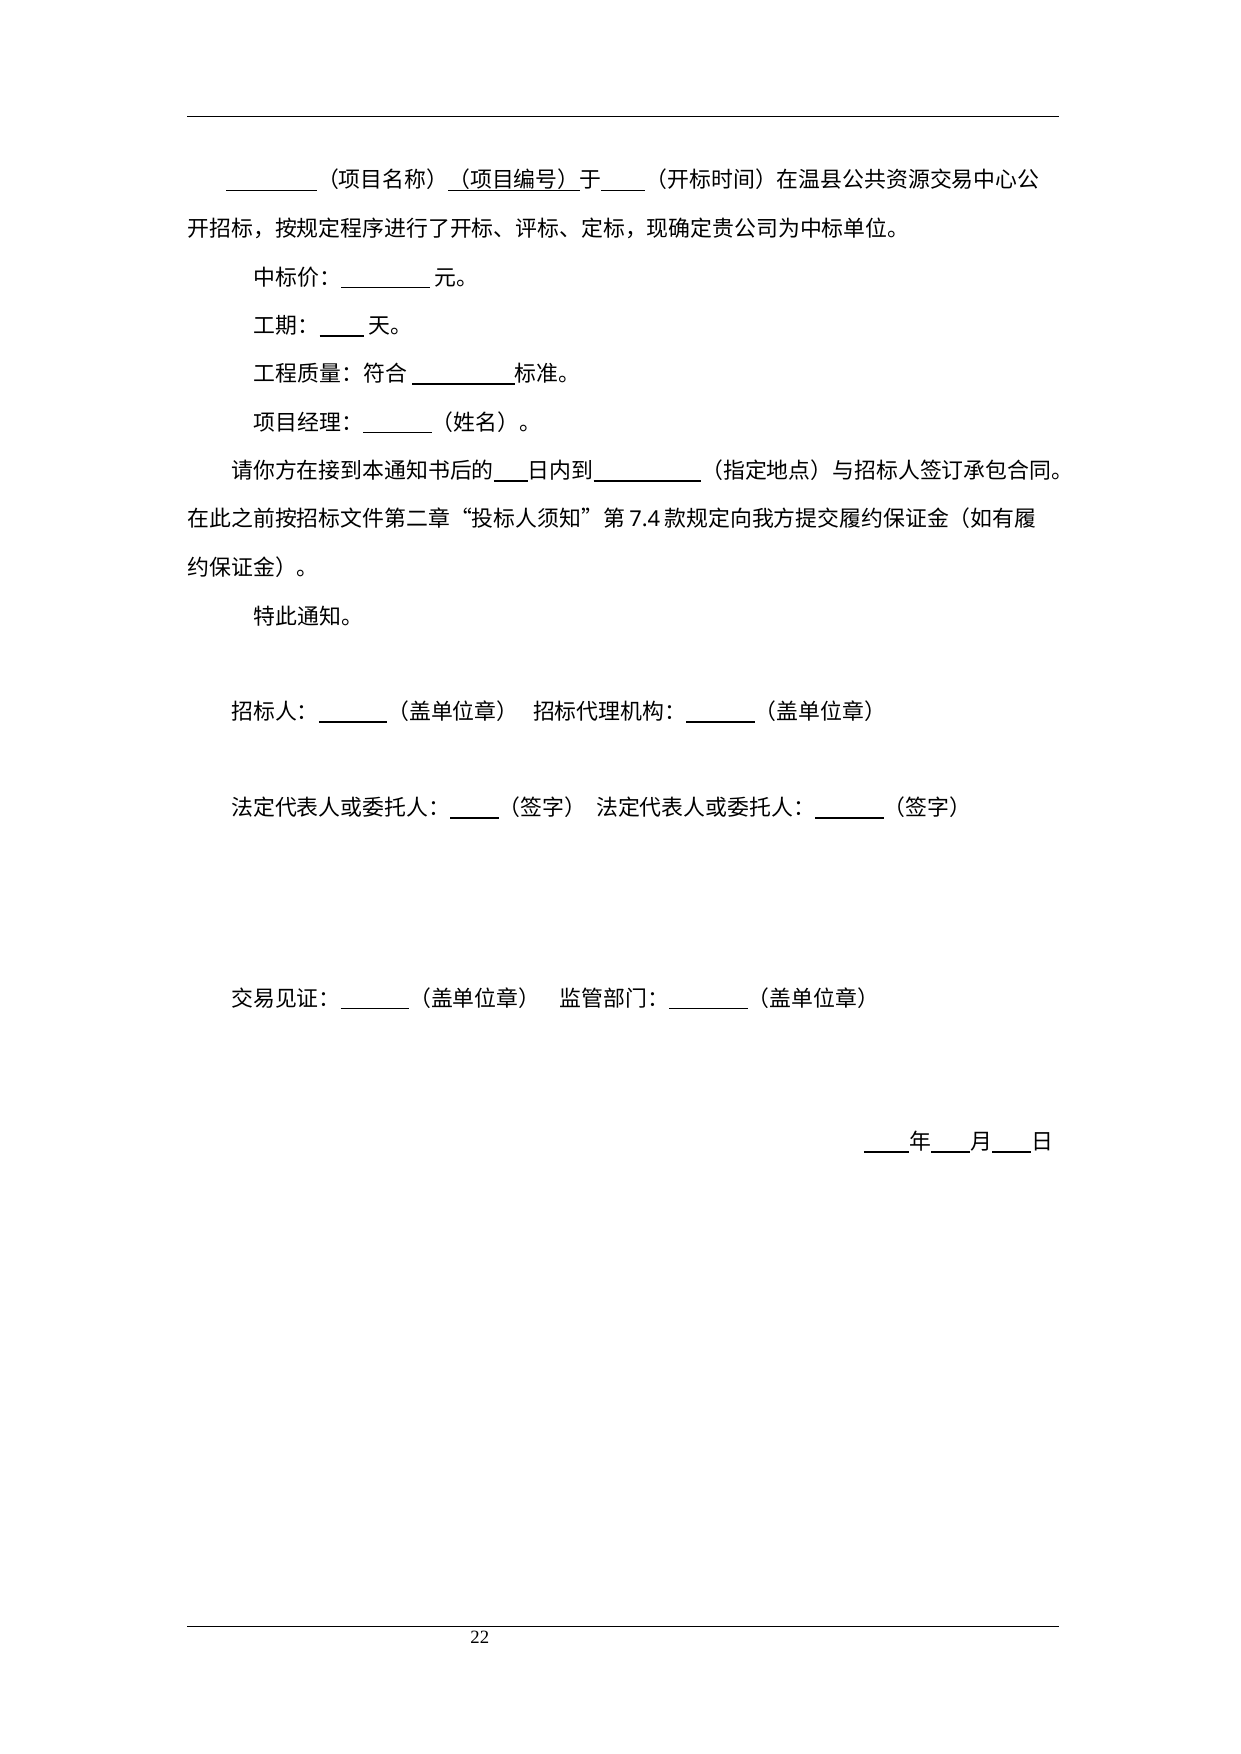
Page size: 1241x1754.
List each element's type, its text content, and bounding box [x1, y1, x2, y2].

text 特此通知。 [187, 598, 1053, 631]
text 请你方在接到本通知书后的 日内到 （指定地点）与招标人签订承包合同。在此之前按招标文件第二章“投标人须知”第7.4款规定向我方提交履约保证金（如有履约保证金）。 [187, 452, 1053, 582]
text （项目名称）（项目编号）于 （开标时间）在温县公共资源交易中心公开招标，按规定程序进行了开标、评标、定标，现确定贵公司为中标单位。 [187, 162, 1053, 243]
text 交易见证： （盖单位章） 监管部门： （盖单位章） [187, 980, 1053, 1013]
text 中标价： 元。 [187, 259, 1053, 292]
text 项目经理： （姓名）。 [187, 404, 1053, 437]
text 招标人： （盖单位章） 招标代理机构： （盖单位章） [187, 694, 1053, 726]
text 工期： 天。 [187, 307, 1053, 340]
text 工程质量：符合 标准。 [187, 356, 1053, 388]
text 法定代表人或委托人： （签字） 法定代表人或委托人： （签字） [187, 790, 1053, 822]
text 年 月 日 [187, 1123, 1053, 1156]
